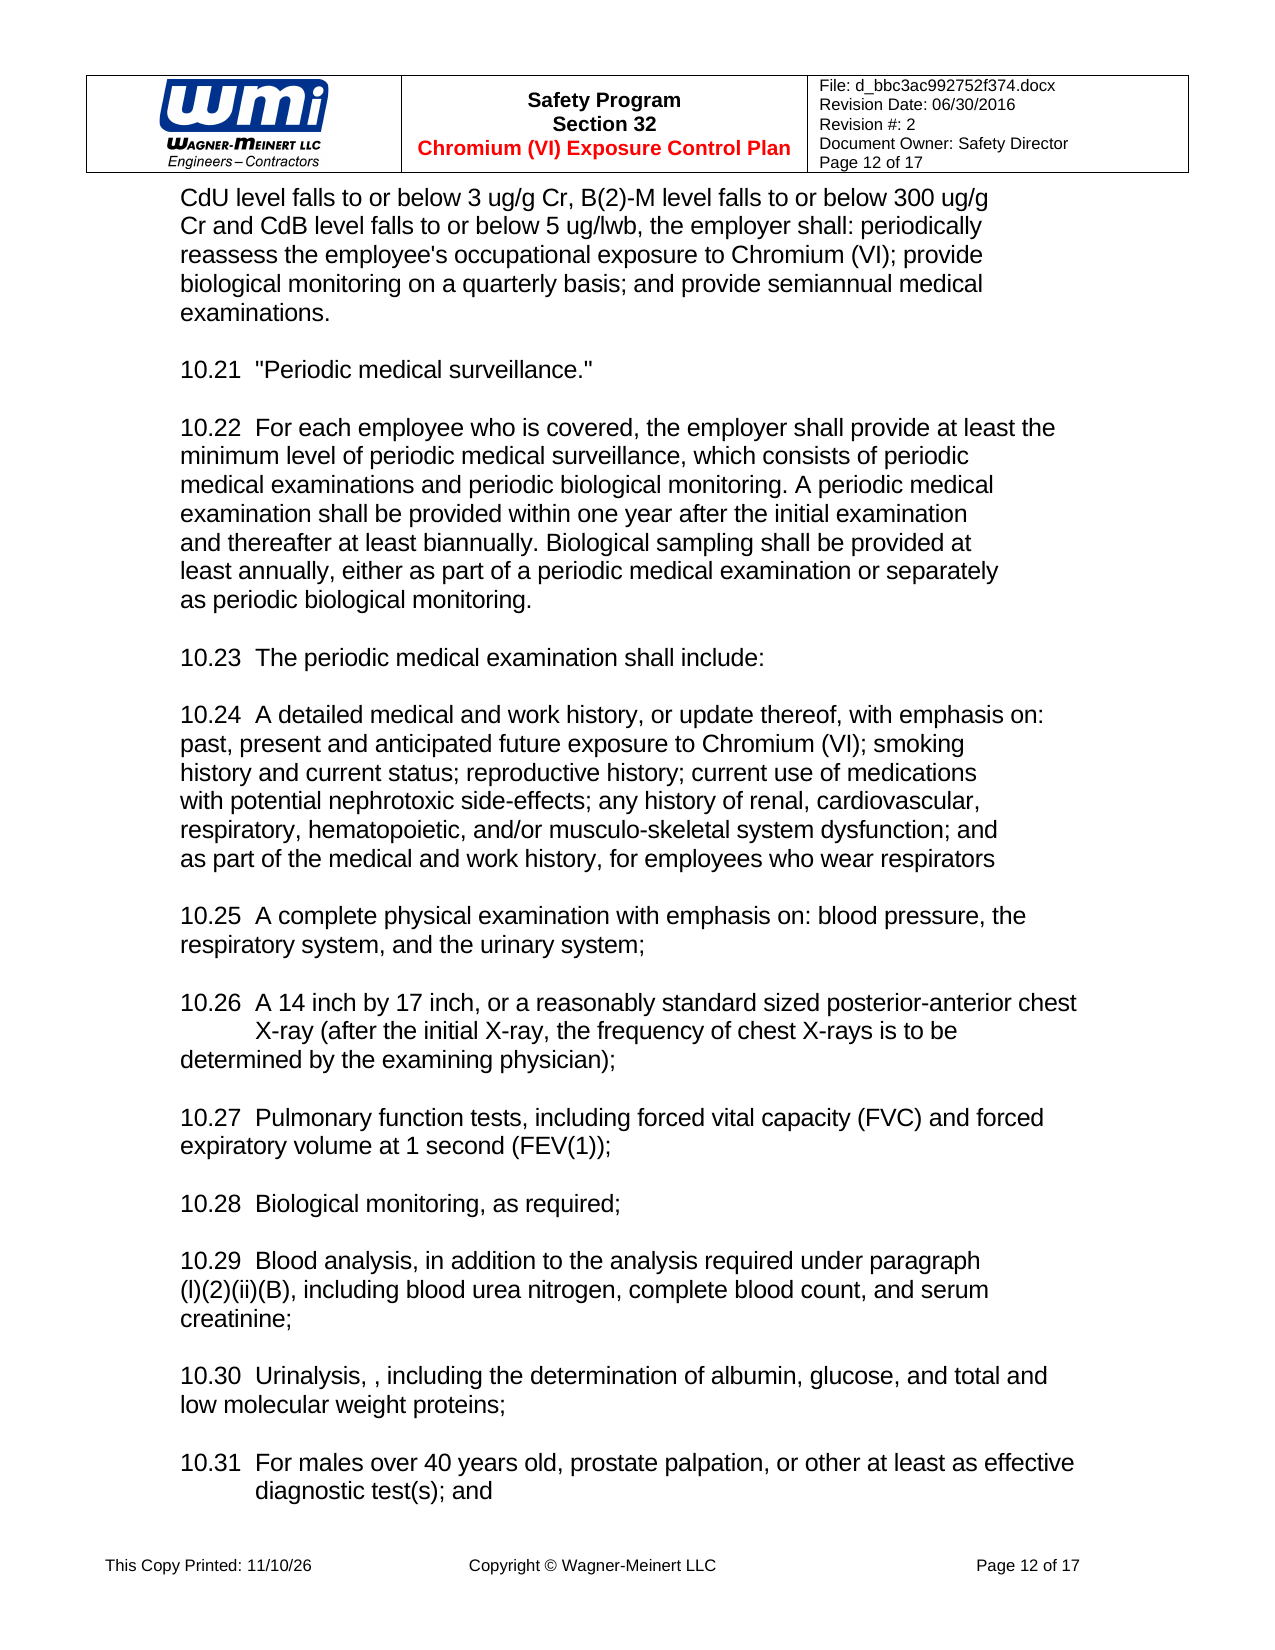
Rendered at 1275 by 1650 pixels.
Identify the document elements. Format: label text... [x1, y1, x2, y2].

text 10.26 A 14 inch by 17 inch, or a reasonably standard sized posterior-anterior chest X-ray (after the initial X-ray, the frequency of chest X-rays is to be determined by the examining physician); [105, 987, 1170, 1074]
text 10.29 Blood analysis, in addition to the analysis required under paragraph (l)(2)(ii)(B), including blood urea nitrogen, complete blood count, and serum creatinine; [105, 1246, 1170, 1332]
text 10.23 The periodic medical examination shall include: [105, 642, 1170, 671]
text 10.21 "Periodic medical surveillance." [105, 355, 1170, 384]
text 10.27 Pulmonary function tests, including forced vital capacity (FVC) and forced expiratory volume at 1 second (FEV(1)); [105, 1102, 1170, 1160]
text 10.31 For males over 40 years old, prostate palpation, or other at least as effective diagnostic test(s); and [105, 1447, 1170, 1505]
text 10.30 Urinalysis, , including the determination of albumin, glucose, and total and low molecular weight proteins; [105, 1361, 1170, 1419]
text 10.24 A detailed medical and work history, or update thereof, with emphasis on: past, present and anticipated future exposure to Chromium (VI); smoking history and current status; reproductive history; current use of medications with potential nephrotoxic side-effects; any history of renal, cardiovascular, respiratory, hematopoietic, and/or musculo-skeletal system dysfunction; and as part of the medical and work history, for employees who wear respirators [105, 700, 1170, 872]
picture [159, 79, 329, 169]
text 10.25 A complete physical examination with emphasis on: blood pressure, the respiratory system, and the urinary system; [105, 901, 1170, 959]
text 10.28 Biological monitoring, as required; [105, 1189, 1170, 1217]
text 10.22 For each employee who is covered, the employer shall provide at least the minimum level of periodic medical surveillance, which consists of periodic medical examinations and periodic biological monitoring. A periodic medical examination shall be provided within one year after the initial examination and thereafter at least biannually. Biological sampling shall be provided at least annually, either as part of a periodic medical examination or separately as periodic biological monitoring. [105, 412, 1170, 614]
